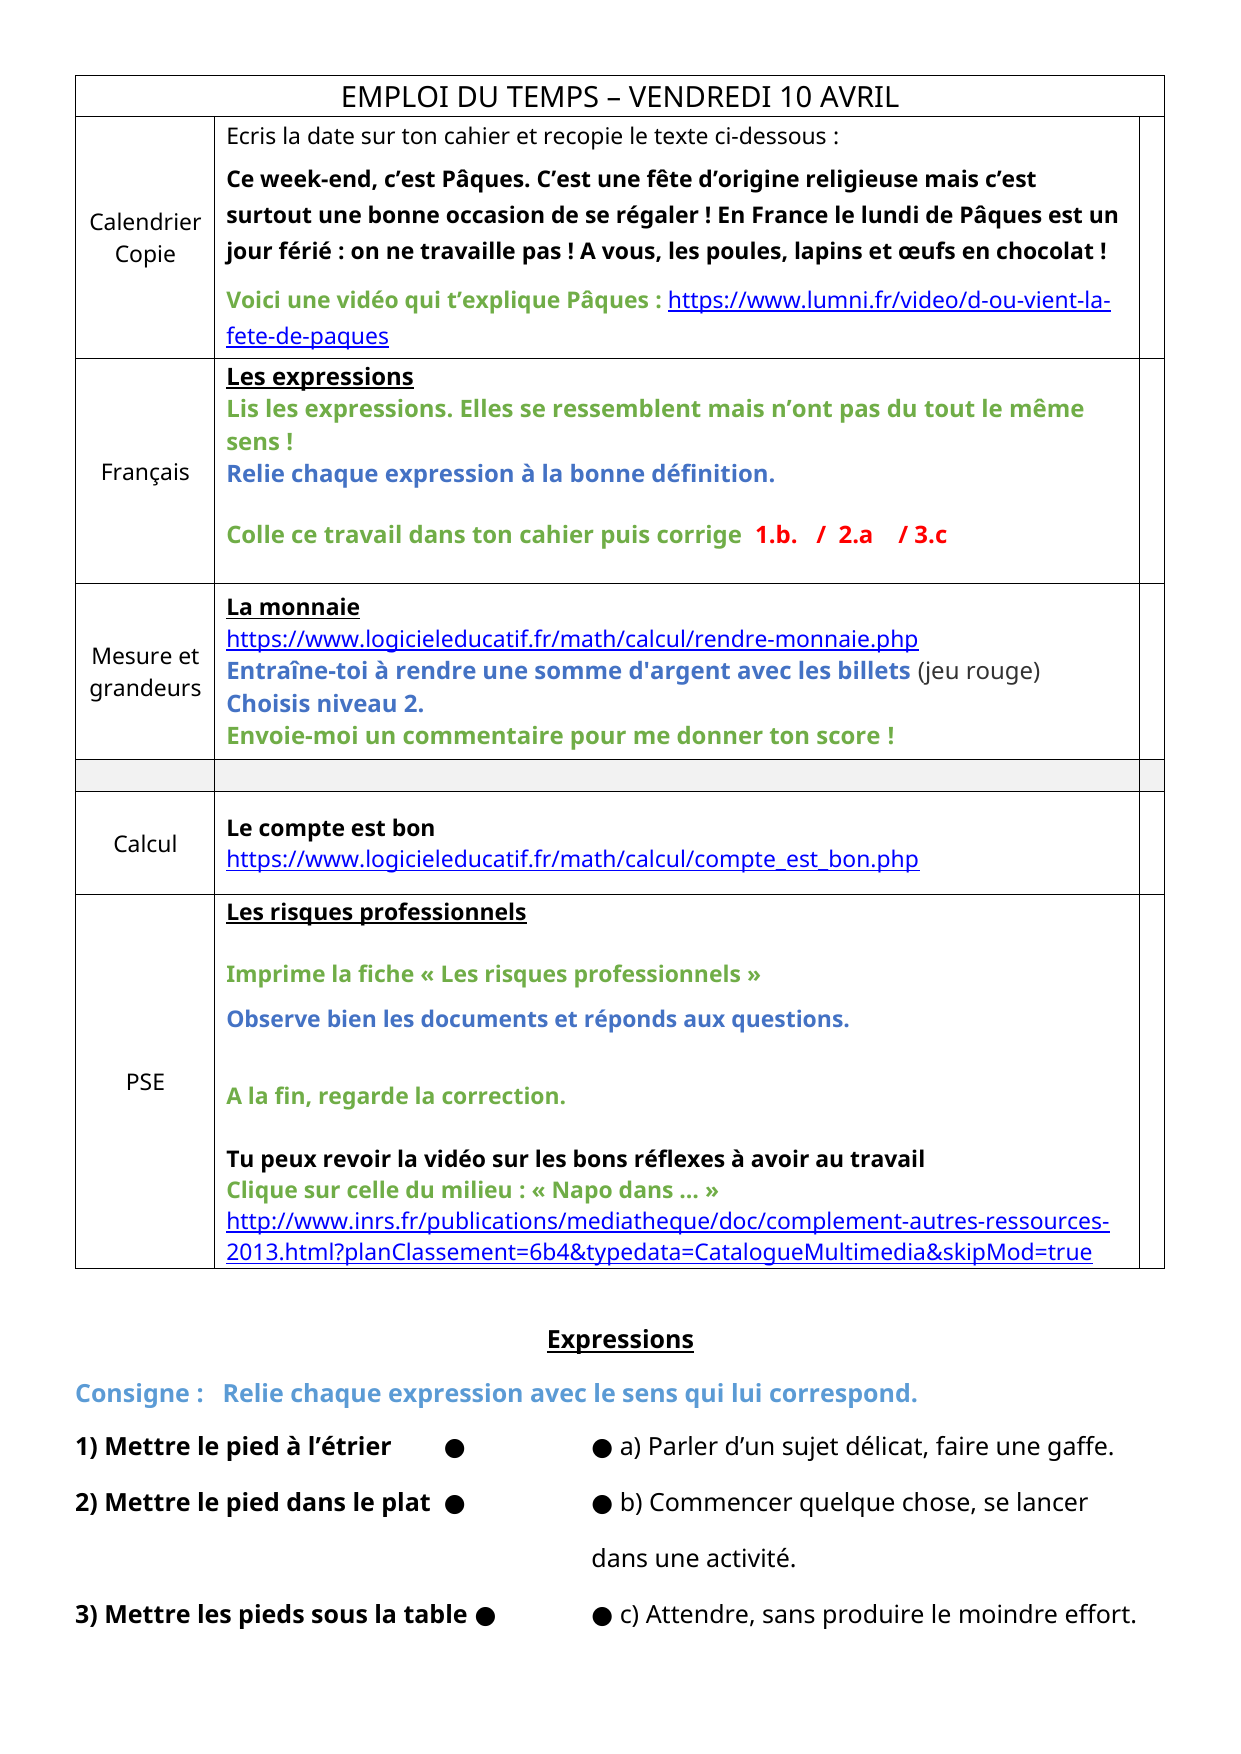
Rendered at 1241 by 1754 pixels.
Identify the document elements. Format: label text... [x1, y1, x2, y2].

table_cell Calendrier Copie [76, 117, 214, 358]
table_cell [1140, 359, 1164, 583]
table_cell Calcul [76, 792, 214, 894]
table_cell Ecris la date sur ton cahier et recopie le texte ci-dessous : Ce week-end, c’est Pâques. C’est une fête d’origine religieuse mais c’est surtout une bonne occasion de se régaler ! En France le lundi de Pâques est un jour férié : on ne travaille pas ! A vous, les poules, lapins et œufs en chocolat ! Voici une vidéo qui t’explique Pâques : https://www.lumni.fr/video/d-ou-vient-la-fete-de-paques [215, 117, 1139, 358]
table_cell PSE [76, 895, 214, 1267]
table_cell [1140, 117, 1164, 358]
text Expressions [75, 1322, 1165, 1356]
table_cell Le compte est bon https://www.logicieleducatif.fr/math/calcul/compte_est_bon.php [215, 792, 1139, 894]
text Consigne : Relie chaque expression avec le sens qui lui correspond. [75, 1375, 1165, 1409]
table_cell [1140, 584, 1164, 759]
text 1) Mettre le pied à l’étrier ● ● a) Parler d’un sujet délicat, faire une gaffe. [75, 1429, 1165, 1463]
table_cell Français [76, 359, 214, 583]
table_cell Les expressions Lis les expressions. Elles se ressemblent mais n’ont pas du tout le même sens ! Relie chaque expression à la bonne définition. Colle ce travail dans ton cahier puis corrige 1.b. / 2.a / 3.c [215, 359, 1139, 583]
table_cell [76, 760, 214, 791]
text 2) Mettre le pied dans le plat ● ● b) Commencer quelque chose, se lancer [75, 1485, 1165, 1519]
table_cell [215, 760, 1139, 791]
table_cell Les risques professionnels Imprime la fiche « Les risques professionnels » Observe bien les documents et réponds aux questions. A la fin, regarde la correction. Tu peux revoir la vidéo sur les bons réflexes à avoir au travail Clique sur celle du milieu : « Napo dans … » http://www.inrs.fr/publications/mediatheque/doc/complement-autres-ressources-2013.html?planClassement=6b4&typedata=CatalogueMultimedia&skipMod=true [215, 895, 1139, 1267]
table_cell La monnaie https://www.logicieleducatif.fr/math/calcul/rendre-monnaie.php Entraîne-toi à rendre une somme d'argent avec les billets (jeu rouge) Choisis niveau 2. Envoie-moi un commentaire pour me donner ton score ! [215, 584, 1139, 759]
table_cell [1140, 895, 1164, 1267]
table_header EMPLOI DU TEMPS – VENDREDI 10 AVRIL [76, 76, 1164, 116]
text 3) Mettre les pieds sous la table ● ● c) Attendre, sans produire le moindre effort. [75, 1596, 1165, 1630]
table_cell Mesure et grandeurs [76, 584, 214, 759]
table_cell [1140, 760, 1164, 791]
table_cell [1140, 792, 1164, 894]
text dans une activité. [591, 1541, 1165, 1574]
